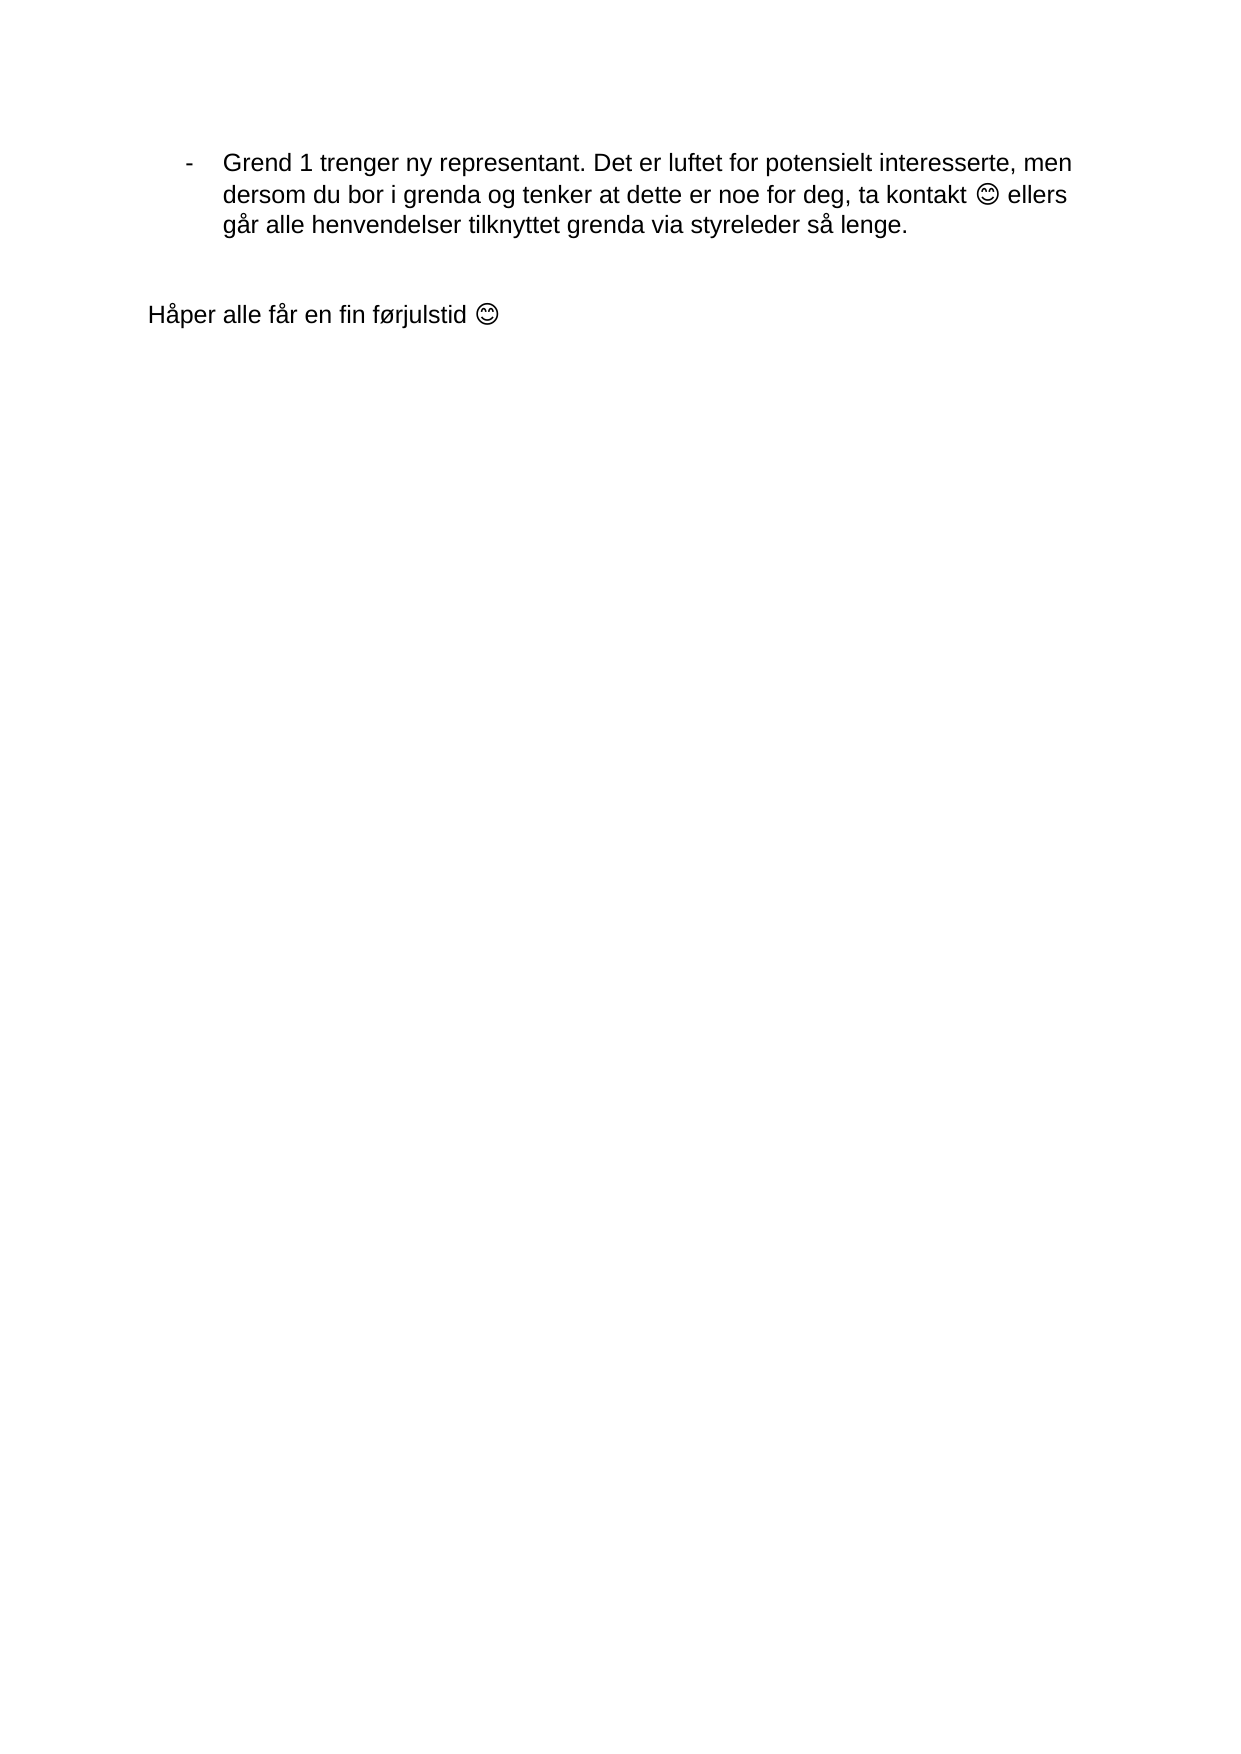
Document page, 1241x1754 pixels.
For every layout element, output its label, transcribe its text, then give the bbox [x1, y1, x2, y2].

text Håper alle får en fin førjulstid [148, 297, 1093, 331]
list Grend 1 trenger ny representant. Det er luftet for potensielt interesserte, men dersom du bor i grenda og tenker at dette er noe for deg, ta kontakt ellers går alle henvendelser tilknyttet grenda via styreleder så lenge. [185, 148, 1093, 239]
